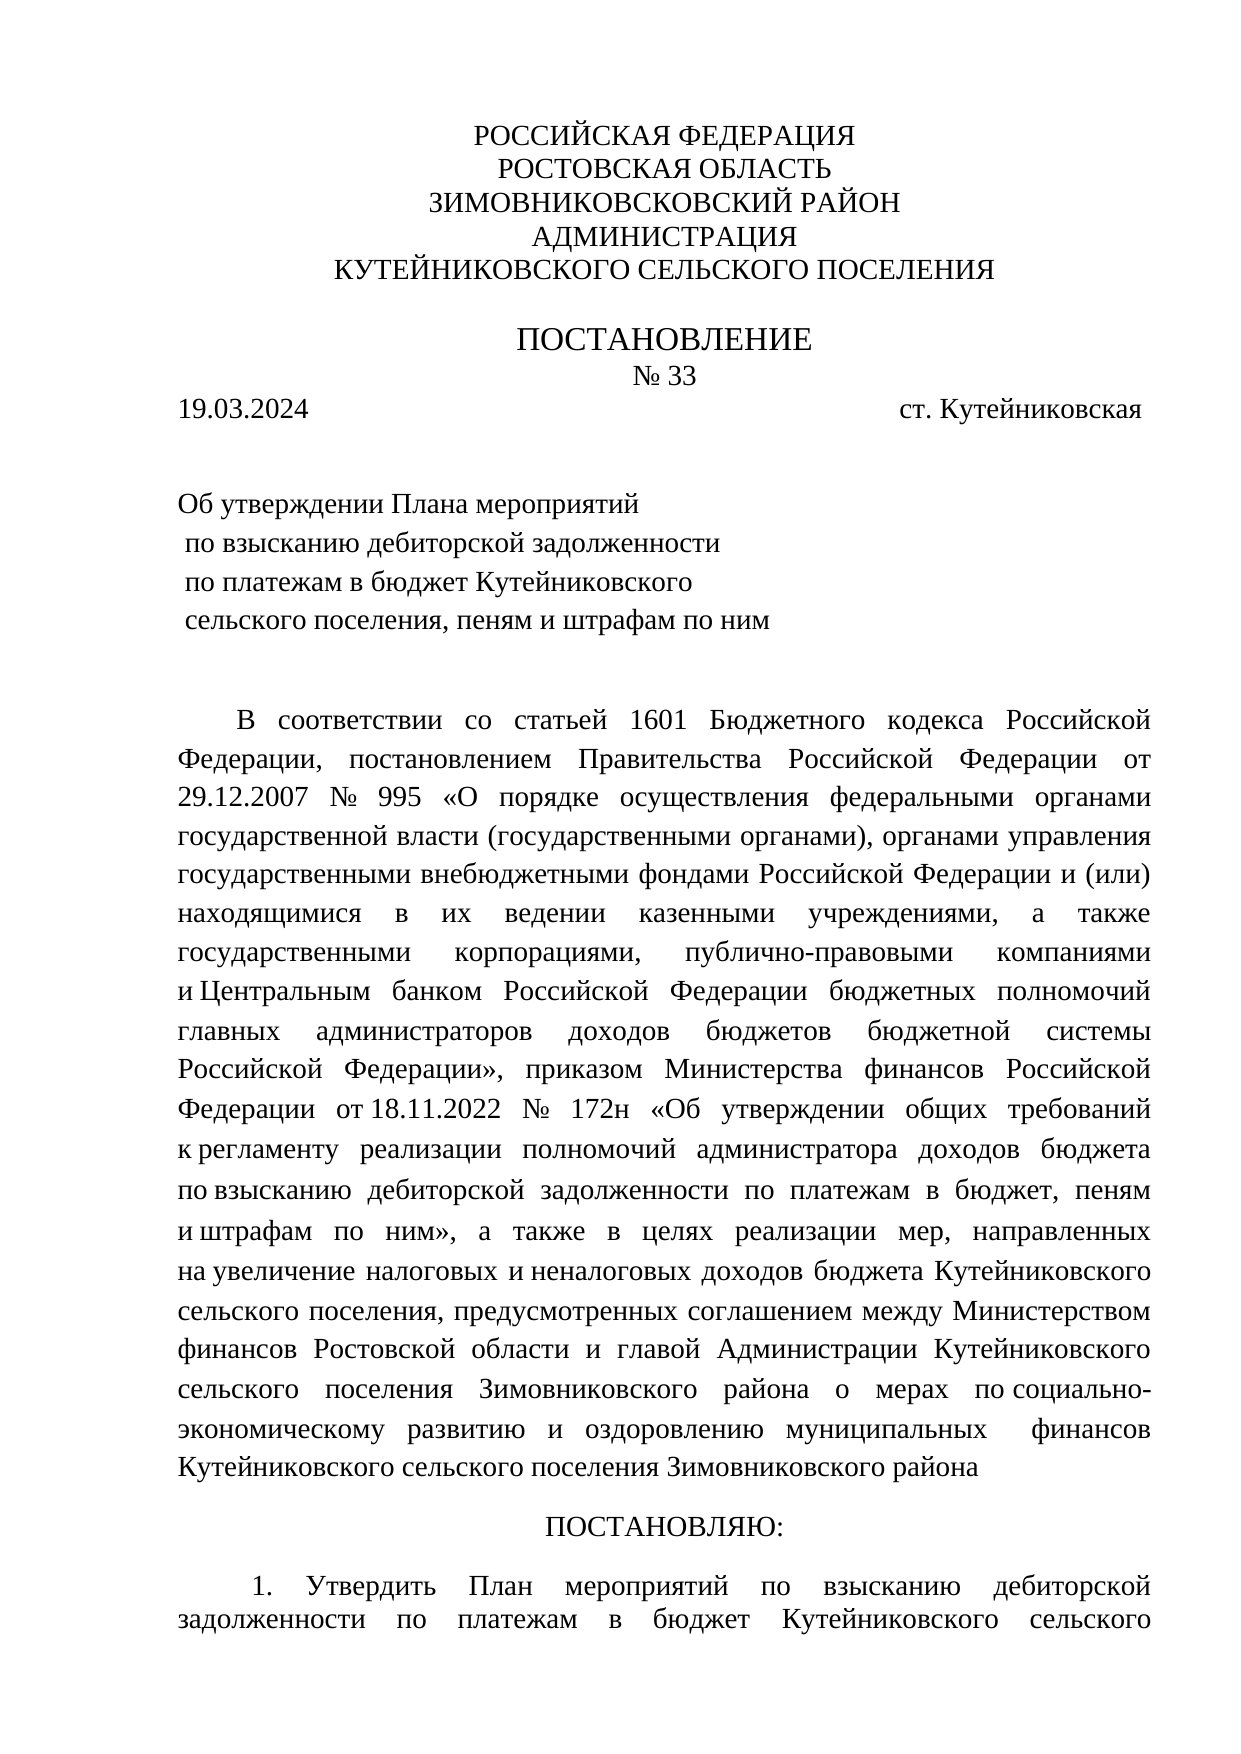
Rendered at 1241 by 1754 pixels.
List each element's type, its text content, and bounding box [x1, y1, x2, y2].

text ПОСТАНОВЛЕНИЕ [177, 319, 1152, 358]
text КУТЕЙНИКОВСКОГО СЕЛЬСКОГО ПОСЕЛЕНИЯ [177, 252, 1152, 286]
text № 33 [177, 358, 1152, 391]
text сельского поселения, пеням и штрафам по ним [177, 602, 1152, 636]
text РОСТОВСКАЯ ОБЛАСТЬ [177, 152, 1152, 185]
text по взысканию дебиторской задолженности [177, 525, 1152, 559]
text 19.03.2024 ст. Кутейниковская [177, 391, 1152, 425]
text АДМИНИСТРАЦИЯ [177, 219, 1152, 252]
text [177, 1568, 1152, 1635]
text ПОСТАНОВЛЯЮ: [177, 1509, 1152, 1542]
text РОССИЙСКАЯ ФЕДЕРАЦИЯ [177, 118, 1152, 152]
text В соответствии со статьей 1601 Бюджетного кодекса Российской Федерации, постановлением Правительства Российской Федерации от 29.12.2007 № 995 «О порядке осуществления федеральными органами государственной власти (государственными органами), органами управления государственными внебюджетными фондами Российской Федерации и (или) находящимися в их ведении казенными учреждениями, а также государственными корпорациями, публично-правовыми компаниями и Центральным банком Российской Федерации бюджетных полномочий главных администраторов доходов бюджетов бюджетной системы Российской Федерации», приказом Министерства финансов Российской Федерации от 18.11.2022 № 172н «Об утверждении общих требований к регламенту реализации полномочий администратора доходов бюджета по взысканию дебиторской задолженности по платежам в бюджет, пеням и штрафам по ним», а также в целях реализации мер, направленных на увеличение налоговых и неналоговых доходов бюджета Кутейниковского сельского поселения, предусмотренных соглашением между Министерством финансов Ростовской области и главой Администрации Кутейниковского сельского поселения Зимовниковского района о мерах по социально-экономическому развитию и оздоровлению муниципальных финансов Кутейниковского сельского поселения Зимовниковского района [177, 702, 1152, 1483]
text Об утверждении Плана мероприятий [177, 487, 1152, 520]
text по платежам в бюджет Кутейниковского [177, 564, 1152, 597]
text ЗИМОВНИКОВСКОВСКИЙ РАЙОН [177, 185, 1152, 219]
